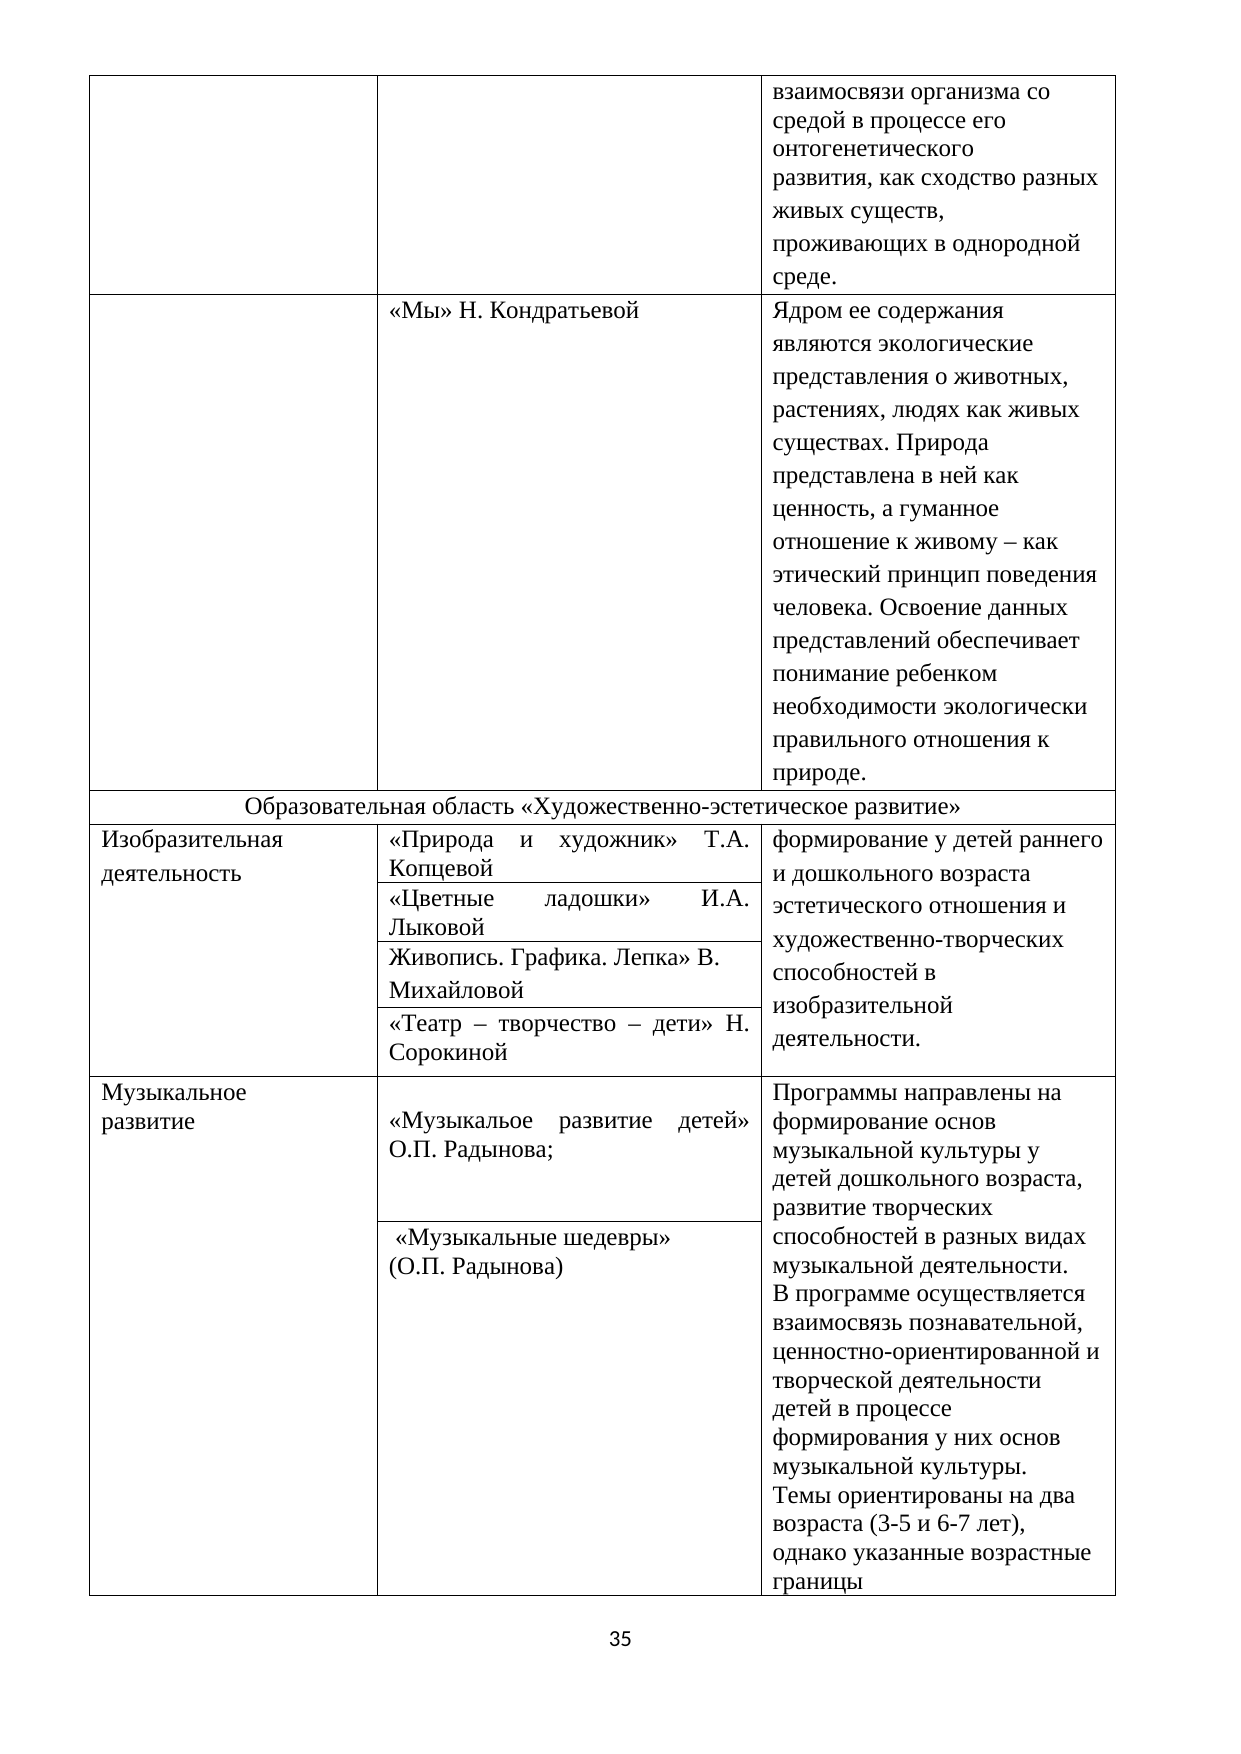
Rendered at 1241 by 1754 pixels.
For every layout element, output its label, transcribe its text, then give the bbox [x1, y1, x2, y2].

table_cell [90, 295, 377, 790]
table_cell «Природа и художник» Т.А. Копцевой [378, 825, 761, 882]
table_cell формирование у детей раннего и дошкольного возраста эстетического отношения и художественно-творческих способностей в изобразительной деятельности. [762, 825, 1115, 1076]
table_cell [378, 76, 761, 294]
table_cell «Цветные ладошки» И.А. Лыковой [378, 883, 761, 941]
table_cell Программы направлены на формирование основ музыкальной культуры у детей дошкольного возраста, развитие творческих способностей в разных видах музыкальной деятельности. В программе осуществляется взаимосвязь познавательной, ценностно-ориентированной и творческой деятельности детей в процессе формирования у них основ музыкальной культуры. Темы ориентированы на два возраста (3-5 и 6-7 лет), однако указанные возрастные границы условны. Доступность репертуара детям определяется готовностью ребенка определенного возраста сопереживать выраженным в музыке чувствам, продолжительностью звучания произведения, применяемым приемами. Часть программы интегрируется в основную общеобразовательную программу «Детство» в раздел «Мир музыки», часть содержания вынесено в совместную деятельность воспитателя с детьми. [762, 1077, 1115, 1595]
table_cell «Музыкальое развитие детей» О.П. Радынова; [378, 1077, 761, 1221]
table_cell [90, 76, 377, 294]
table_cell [378, 1222, 761, 1595]
table_cell Ядром ее содержания являются экологические представления о животных, растениях, людях как живых существах. Природа представлена в ней как ценность, а гуманное отношение к живому – как этический принцип поведения человека. Освоение данных представлений обеспечивает понимание ребенком необходимости экологически правильного отношения к природе. [762, 295, 1115, 790]
table_cell «Мы» Н. Кондратьевой [378, 295, 761, 790]
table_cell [762, 76, 1115, 294]
table_cell Живопись. Графика. Лепка» В. Михайловой [378, 942, 761, 1007]
table_cell «Театр – творчество – дети» Н. Сорокиной [378, 1008, 761, 1076]
table_cell Музыкальное развитие [90, 1077, 377, 1595]
table_cell Образовательная область «Художественно-эстетическое развитие» [90, 791, 1115, 823]
table_cell Изобразительная деятельность [90, 825, 377, 1076]
